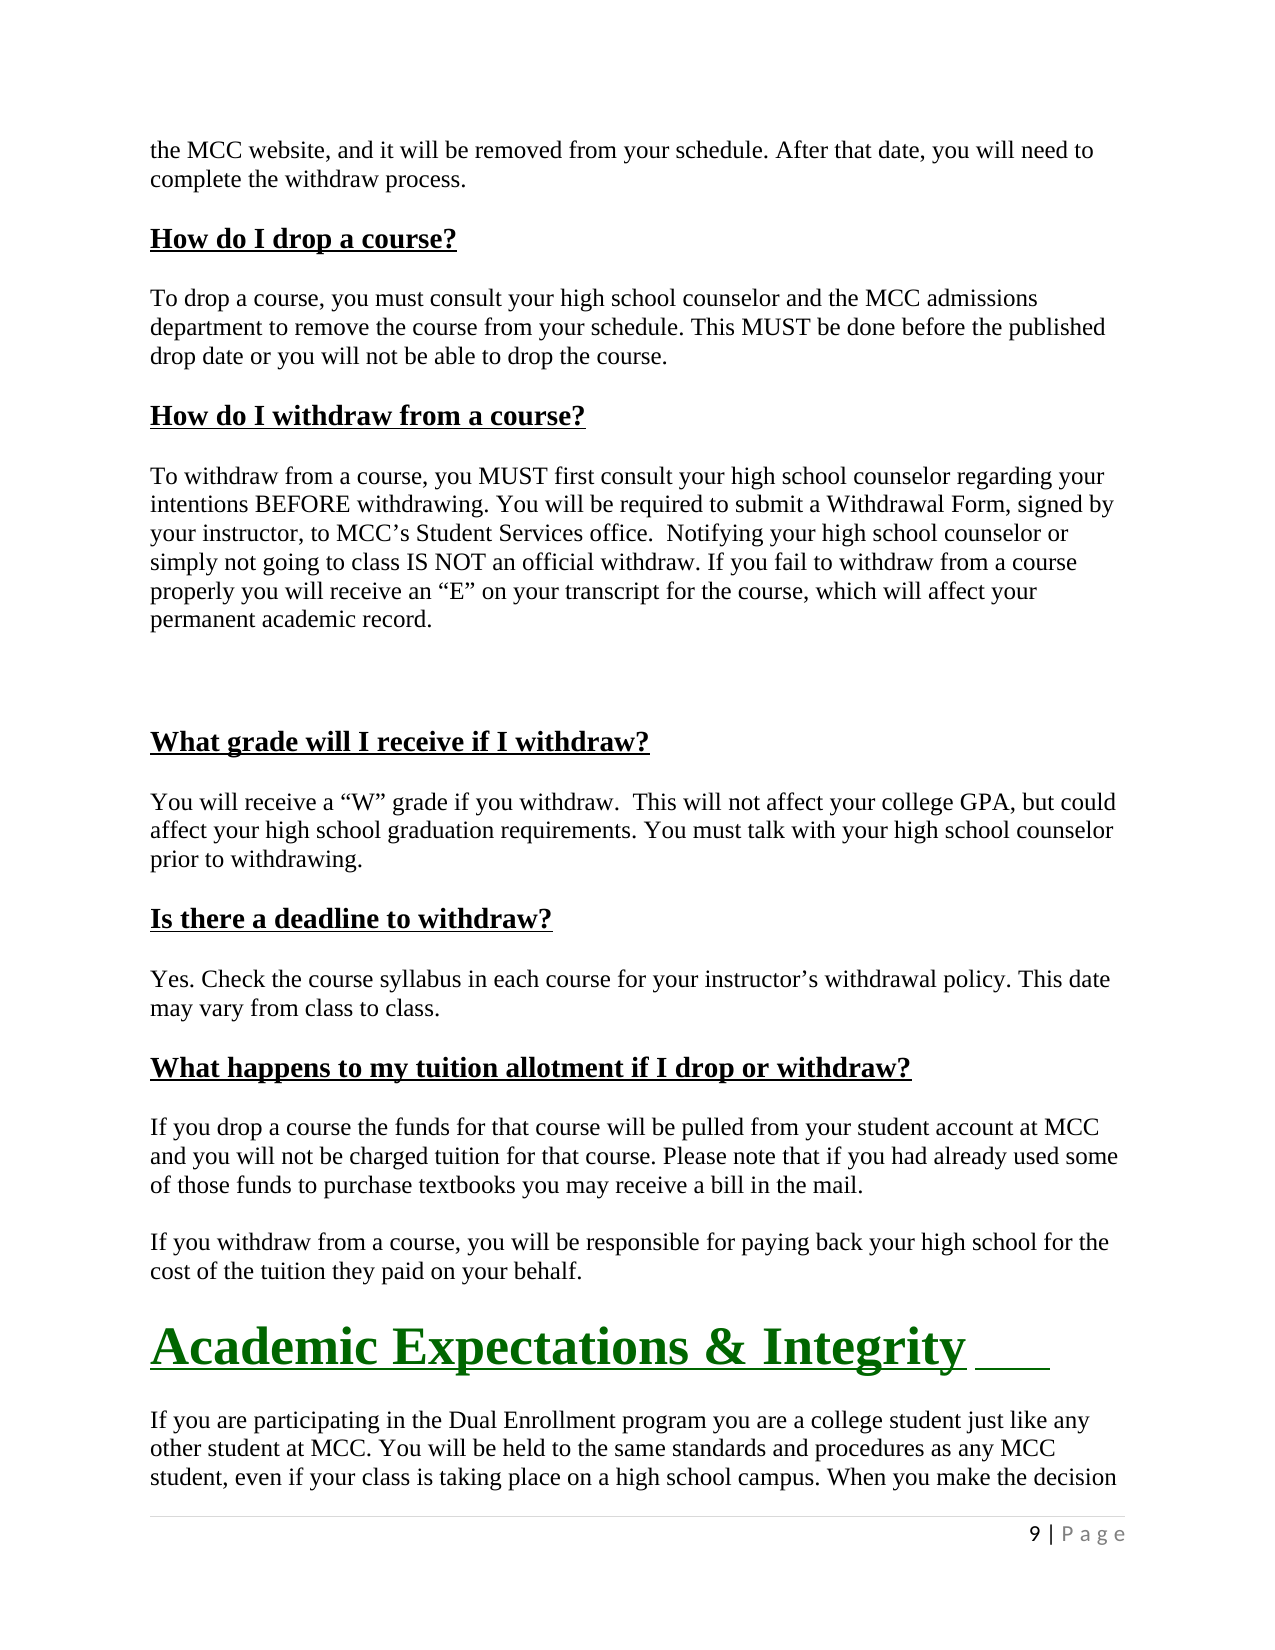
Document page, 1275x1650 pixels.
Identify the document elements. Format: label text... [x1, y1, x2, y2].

text If you withdraw from a course, you will be responsible for paying back your high school for the cost of the tuition they paid on your behalf. [150, 1227, 1125, 1285]
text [150, 135, 1125, 192]
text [150, 1405, 1125, 1491]
text If you drop a course the funds for that course will be pulled from your student account at MCC and you will not be charged tuition for that course. Please note that if you had already used some of those funds to purchase textbooks you may receive a bill in the mail. [150, 1112, 1125, 1199]
text To drop a course, you must consult your high school counselor and the MCC admissions department to remove the course from your schedule. This MUST be done before the published drop date or you will not be able to drop the course. [150, 283, 1125, 370]
text What happens to my tuition allotment if I drop or withdraw? [150, 1050, 1125, 1084]
text Is there a deadline to withdraw? Yes. Check the course syllabus in each course for your instructor’s withdrawal policy. This date may vary from class to class. [150, 902, 1125, 1021]
text How do I drop a course? [150, 221, 1125, 255]
text How do I withdraw from a course? To withdraw from a course, you MUST first consult your high school counselor regarding your intentions BEFORE withdrawing. You will be required to submit a Withdrawal Form, signed by your instructor, to MCC’s Student Services office. Notifying your high school counselor or simply not going to class IS NOT an official withdraw. If you fail to withdraw from a course properly you will receive an “E” on your transcript for the course, which will affect your permanent academic record. [150, 398, 1125, 633]
text What grade will I receive if I withdraw? You will receive a “W” grade if you withdraw. This will not affect your college GPA, but could affect your high school graduation requirements. You must talk with your high school counselor prior to withdrawing. [150, 724, 1125, 902]
text Academic Expectations & Integrity [150, 1314, 1125, 1376]
